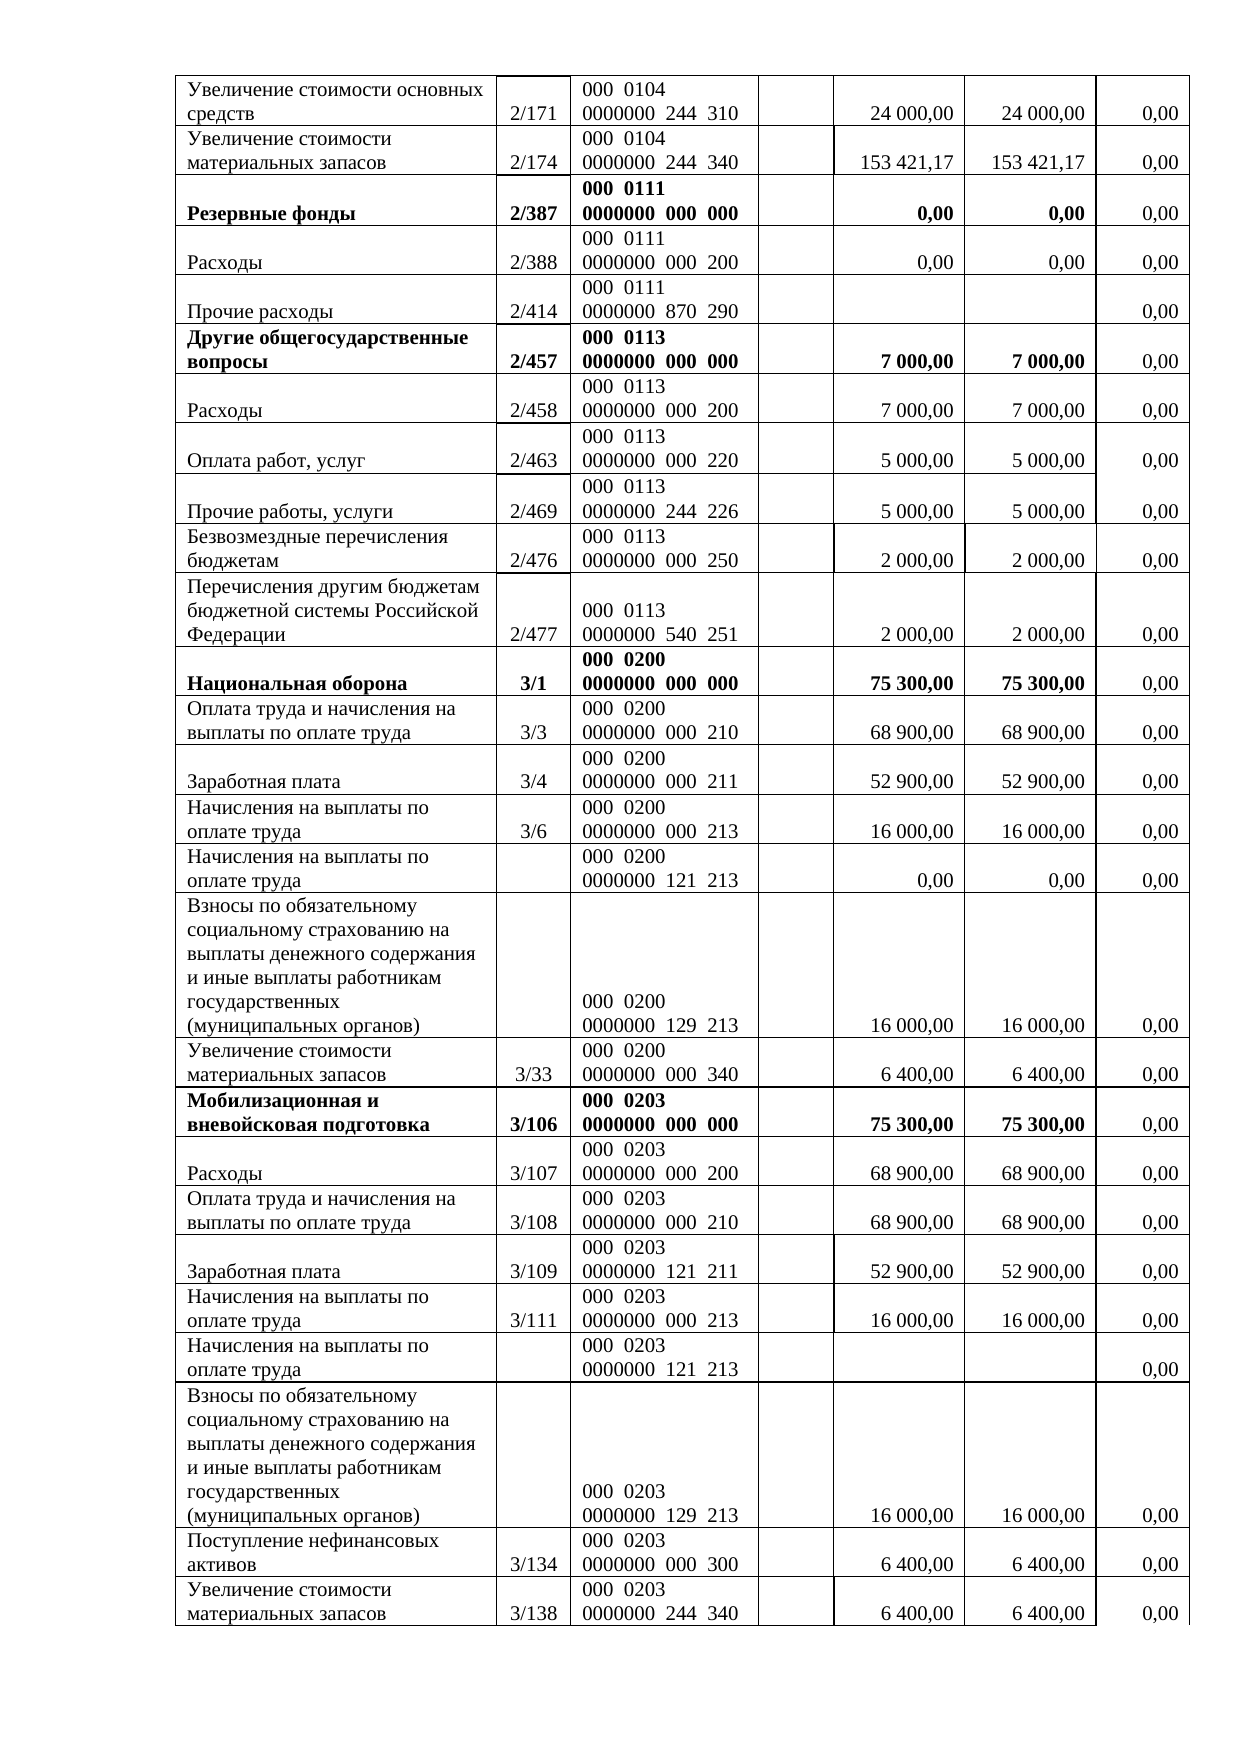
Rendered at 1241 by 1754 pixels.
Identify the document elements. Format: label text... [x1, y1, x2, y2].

table_cell Начисления на выплаты по оплате труда [176, 1333, 496, 1381]
table_cell 2 000,00 [834, 573, 964, 646]
table_cell 000 0200 0000000 000 340 [571, 1038, 758, 1086]
table_cell 3/107 [497, 1137, 570, 1185]
table_cell 000 0203 0000000 000 000 [571, 1088, 758, 1136]
table_cell 000 0113 0000000 540 251 [571, 573, 758, 646]
table_cell 3/111 [497, 1284, 570, 1332]
table_cell [759, 374, 833, 422]
table_cell [759, 1333, 833, 1381]
table_cell 000 0203 0000000 000 210 [571, 1186, 758, 1234]
table_cell 0,00 [1097, 226, 1189, 274]
table_cell 3/33 [497, 1038, 570, 1086]
table_cell 52 900,00 [835, 1235, 964, 1283]
table_cell [759, 226, 833, 274]
table_cell 0,00 [1097, 175, 1189, 224]
table_cell 3/138 [497, 1577, 570, 1625]
table_cell [497, 1333, 570, 1381]
table_cell 2/458 [497, 374, 570, 422]
table_cell 7 000,00 [965, 374, 1095, 422]
table_cell 000 0203 0000000 121 211 [571, 1235, 758, 1283]
table_cell 000 0203 0000000 000 213 [571, 1284, 758, 1332]
table_cell 0,00 [1097, 1284, 1189, 1332]
table_cell 7 000,00 [834, 324, 964, 373]
table_cell 75 300,00 [965, 647, 1095, 695]
table_cell 0,00 [1097, 893, 1189, 1037]
table_cell 5 000,00 [965, 474, 1095, 523]
table_cell 52 900,00 [965, 745, 1095, 793]
table_cell 000 0113 0000000 244 226 [571, 474, 758, 523]
table_cell 75 300,00 [965, 1088, 1095, 1136]
table_cell 000 0113 0000000 000 000 [571, 324, 758, 373]
table_cell Прочие работы, услуги [176, 474, 496, 523]
table_cell 16 000,00 [835, 1284, 964, 1332]
table_cell Оплата работ, услуг [176, 423, 496, 472]
table_cell 0,00 [1097, 1137, 1189, 1185]
table_cell Другие общегосударственные вопросы [176, 324, 496, 373]
table_cell Начисления на выплаты по оплате труда [176, 795, 496, 843]
table_cell 5 000,00 [965, 423, 1095, 472]
table_cell 68 900,00 [834, 696, 964, 744]
table_cell 153 421,17 [835, 126, 964, 174]
table_cell 2/477 [497, 574, 570, 646]
table_cell [759, 126, 833, 174]
table_cell Увеличение стоимости материальных запасов [176, 1577, 496, 1625]
table_cell 000 0104 0000000 244 310 [571, 76, 758, 125]
table_cell 0,00 [965, 844, 1095, 892]
table_cell [759, 1137, 833, 1185]
table_cell [759, 1528, 833, 1576]
table_cell 0,00 [1097, 844, 1189, 892]
table_cell 000 0113 0000000 000 220 [571, 423, 758, 472]
table_cell 68 900,00 [834, 1137, 964, 1185]
table_cell 2/174 [497, 126, 570, 174]
table_cell 2 000,00 [966, 524, 1096, 572]
table_cell 0,00 [1097, 745, 1189, 793]
table_cell 0,00 [1097, 1186, 1189, 1234]
table_cell 6 400,00 [965, 1577, 1095, 1625]
table_cell 16 000,00 [965, 1284, 1095, 1332]
table_cell 68 900,00 [834, 1186, 964, 1234]
table_cell [759, 1235, 833, 1283]
table_cell 0,00 [1097, 374, 1189, 422]
table_cell Расходы [176, 1137, 496, 1185]
table_cell Мобилизационная и вневойсковая подготовка [176, 1088, 496, 1136]
table_cell 3/6 [497, 795, 570, 843]
table_cell 0,00 [1097, 795, 1189, 843]
table_cell [834, 1333, 964, 1381]
table_cell [497, 844, 570, 892]
table_cell 0,00 [1097, 1088, 1189, 1136]
table_cell 0,00 [1097, 76, 1189, 125]
table_cell [497, 893, 570, 1037]
table_cell 2 000,00 [965, 573, 1095, 646]
table_cell 5 000,00 [834, 474, 964, 523]
table_cell [759, 573, 833, 646]
table_cell 6 400,00 [965, 1528, 1095, 1576]
table_cell [759, 1577, 833, 1625]
table_cell 0,00 [1097, 696, 1189, 744]
table_cell Увеличение стоимости материальных запасов [176, 126, 496, 174]
table_cell 3/109 [497, 1235, 570, 1283]
table_cell [759, 324, 833, 373]
table_cell 16 000,00 [965, 795, 1095, 843]
table_cell Начисления на выплаты по оплате труда [176, 844, 496, 892]
table_cell Начисления на выплаты по оплате труда [176, 1284, 496, 1332]
table_cell 3/134 [497, 1528, 570, 1576]
table_cell 52 900,00 [834, 745, 964, 793]
table_cell 0,00 [1097, 647, 1189, 695]
table_cell 75 300,00 [834, 1088, 964, 1136]
table_cell Резервные фонды [176, 175, 496, 224]
table_cell 000 0200 0000000 000 210 [571, 696, 758, 744]
table_cell [759, 893, 833, 1037]
table_cell [759, 423, 833, 472]
table_cell Увеличение стоимости материальных запасов [176, 1038, 496, 1086]
table_cell 6 400,00 [835, 1577, 964, 1625]
table_cell [759, 844, 833, 892]
table_cell Заработная плата [176, 745, 496, 793]
table_cell Национальная оборона [176, 647, 496, 695]
table_cell [759, 275, 833, 323]
table_cell 2/387 [497, 176, 570, 224]
table_cell 0,00 [1097, 1235, 1189, 1283]
table_cell 2/463 [497, 424, 570, 472]
table_cell [759, 647, 833, 695]
table_cell 2/414 [497, 275, 570, 323]
table_cell 000 0203 0000000 000 300 [571, 1528, 758, 1576]
table_cell 000 0203 0000000 129 213 [571, 1383, 758, 1527]
table_cell Расходы [176, 374, 496, 422]
table_cell 0,00 [1097, 1038, 1189, 1086]
table_cell 2/171 [497, 77, 570, 125]
table_cell 0,00 [965, 226, 1095, 274]
table_cell 3/4 [497, 745, 570, 793]
table_cell Расходы [176, 226, 496, 274]
table_cell [759, 76, 833, 125]
table_cell 75 300,00 [834, 647, 964, 695]
table_cell [759, 745, 833, 793]
table_cell 0,00 [834, 175, 964, 224]
table_cell [759, 175, 833, 224]
table_cell [759, 474, 833, 523]
table_cell 0,00 [1097, 126, 1189, 174]
table_cell 2/388 [497, 226, 570, 274]
table_cell 000 0111 0000000 000 000 [571, 175, 758, 224]
table_cell 2 000,00 [835, 524, 964, 572]
table_cell 0,00 [1097, 1577, 1189, 1625]
table_cell 2/476 [497, 524, 570, 572]
table_cell 000 0113 0000000 000 200 [571, 374, 758, 422]
table_cell 0,00 [1097, 324, 1189, 373]
table_cell [759, 1038, 833, 1086]
table_cell [759, 795, 833, 843]
table_cell 7 000,00 [965, 324, 1095, 373]
table_cell 7 000,00 [834, 374, 964, 422]
table_cell [834, 275, 964, 323]
table_cell 5 000,00 [834, 423, 964, 472]
table_cell Заработная плата [176, 1235, 496, 1283]
table_cell 0,00 [834, 844, 964, 892]
table_cell Взносы по обязательному социальному страхованию на выплаты денежного содержания и иные выплаты работникам государственных (муниципальных органов) [176, 1383, 496, 1527]
table_cell 16 000,00 [965, 1383, 1095, 1527]
table_cell 0,00 [1097, 573, 1189, 646]
table_cell [965, 1333, 1095, 1381]
table_cell 2/457 [497, 325, 570, 373]
table_cell [759, 1383, 833, 1527]
table_cell 3/108 [497, 1186, 570, 1234]
table_cell 0,00 [1097, 473, 1189, 523]
table_cell 0,00 [1097, 524, 1189, 572]
table_cell 68 900,00 [965, 1137, 1095, 1185]
table_cell Прочие расходы [176, 275, 496, 323]
table_cell 24 000,00 [965, 76, 1095, 125]
table_cell 000 0111 0000000 870 290 [571, 275, 758, 323]
table_cell 000 0203 0000000 000 200 [571, 1137, 758, 1185]
table_cell Взносы по обязательному социальному страхованию на выплаты денежного содержания и иные выплаты работникам государственных (муниципальных органов) [176, 893, 496, 1037]
table_cell [965, 275, 1095, 323]
table_cell 000 0200 0000000 121 213 [571, 844, 758, 892]
table_cell 000 0200 0000000 000 000 [571, 647, 758, 695]
table_cell Безвозмездные перечисления бюджетам [176, 524, 496, 572]
table_cell 3/1 [497, 647, 570, 695]
table_cell 24 000,00 [834, 76, 964, 125]
table_cell Увеличение стоимости основных средств [176, 76, 496, 125]
table_cell 153 421,17 [965, 126, 1095, 174]
table_cell 16 000,00 [834, 893, 964, 1037]
table_cell [759, 1088, 833, 1136]
table_cell 16 000,00 [965, 893, 1095, 1037]
table_cell Оплата труда и начисления на выплаты по оплате труда [176, 1186, 496, 1234]
table_cell 000 0200 0000000 129 213 [571, 893, 758, 1037]
table_cell 3/3 [497, 696, 570, 744]
table_cell 0,00 [965, 175, 1095, 224]
table_cell 0,00 [834, 226, 964, 274]
table_cell 000 0104 0000000 244 340 [571, 126, 758, 174]
table_cell 6 400,00 [834, 1528, 964, 1576]
table_cell [759, 1186, 833, 1234]
table_cell 52 900,00 [965, 1235, 1095, 1283]
table_cell Перечисления другим бюджетам бюджетной системы Российской Федерации [176, 573, 496, 646]
table_cell 16 000,00 [834, 795, 964, 843]
table_cell [759, 524, 833, 572]
table_cell 000 0113 0000000 000 250 [571, 524, 758, 572]
table_cell 000 0111 0000000 000 200 [571, 226, 758, 274]
table_cell 0,00 [1097, 1333, 1189, 1381]
table_cell 2/469 [497, 475, 570, 523]
table_cell [759, 1284, 833, 1332]
table_cell 3/106 [497, 1088, 570, 1136]
table_cell 68 900,00 [965, 1186, 1095, 1234]
table_cell [759, 696, 833, 744]
table_cell 0,00 [1097, 1528, 1189, 1576]
table_cell 6 400,00 [965, 1038, 1095, 1086]
table_cell 0,00 [1097, 423, 1189, 472]
table_cell 16 000,00 [834, 1383, 964, 1527]
table_cell 68 900,00 [965, 696, 1095, 744]
table_cell 000 0203 0000000 244 340 [571, 1577, 758, 1625]
table_cell 000 0203 0000000 121 213 [571, 1333, 758, 1381]
table_cell Поступление нефинансовых активов [176, 1528, 496, 1576]
table_cell Оплата труда и начисления на выплаты по оплате труда [176, 696, 496, 744]
table_cell 000 0200 0000000 000 213 [571, 795, 758, 843]
table_cell 000 0200 0000000 000 211 [571, 745, 758, 793]
table_cell 6 400,00 [834, 1038, 964, 1086]
table_cell 0,00 [1097, 1383, 1189, 1527]
table_cell 0,00 [1097, 275, 1189, 323]
table_cell [497, 1383, 570, 1527]
